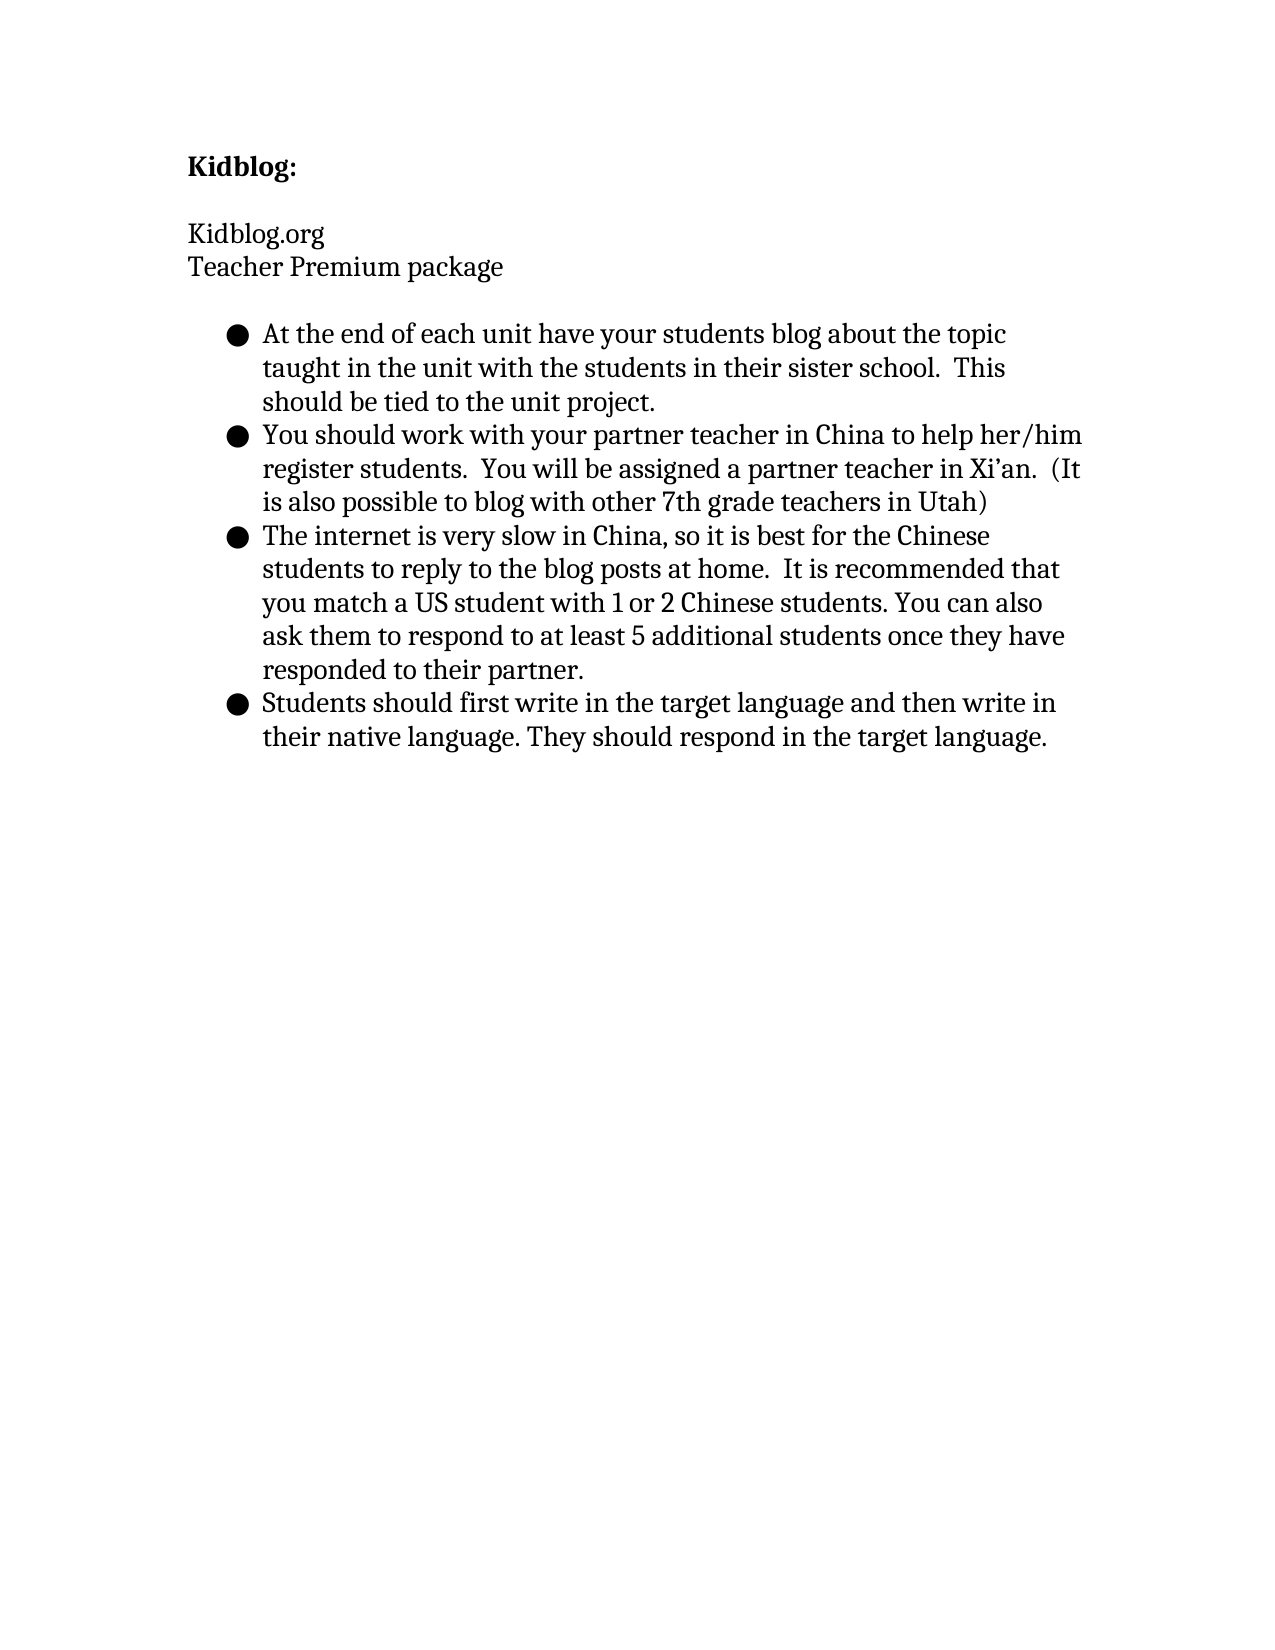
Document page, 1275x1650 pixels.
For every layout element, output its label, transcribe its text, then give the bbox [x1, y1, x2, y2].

list The internet is very slow in China, so it is best for the Chinese students to reply to the blog posts at home. It is recommended that you match a US student with 1 or 2 Chinese students. You can also ask them to respond to at least 5 additional students once they have responded to their partner. [225, 519, 1087, 687]
text Kidblog.org [187, 217, 1087, 251]
text Kidblog: [187, 150, 1087, 183]
text Teacher Premium package [187, 251, 1087, 284]
list At the end of each unit have your students blog about the topic taught in the unit with the students in their sister school. This should be tied to the unit project. [225, 318, 1087, 418]
list Students should first write in the target language and then write in their native language. They should respond in the target language. [225, 687, 1087, 754]
list You should work with your partner teacher in China to help her/him register students. You will be assigned a partner teacher in Xi’an. (It is also possible to blog with other 7th grade teachers in Utah) [225, 418, 1087, 519]
